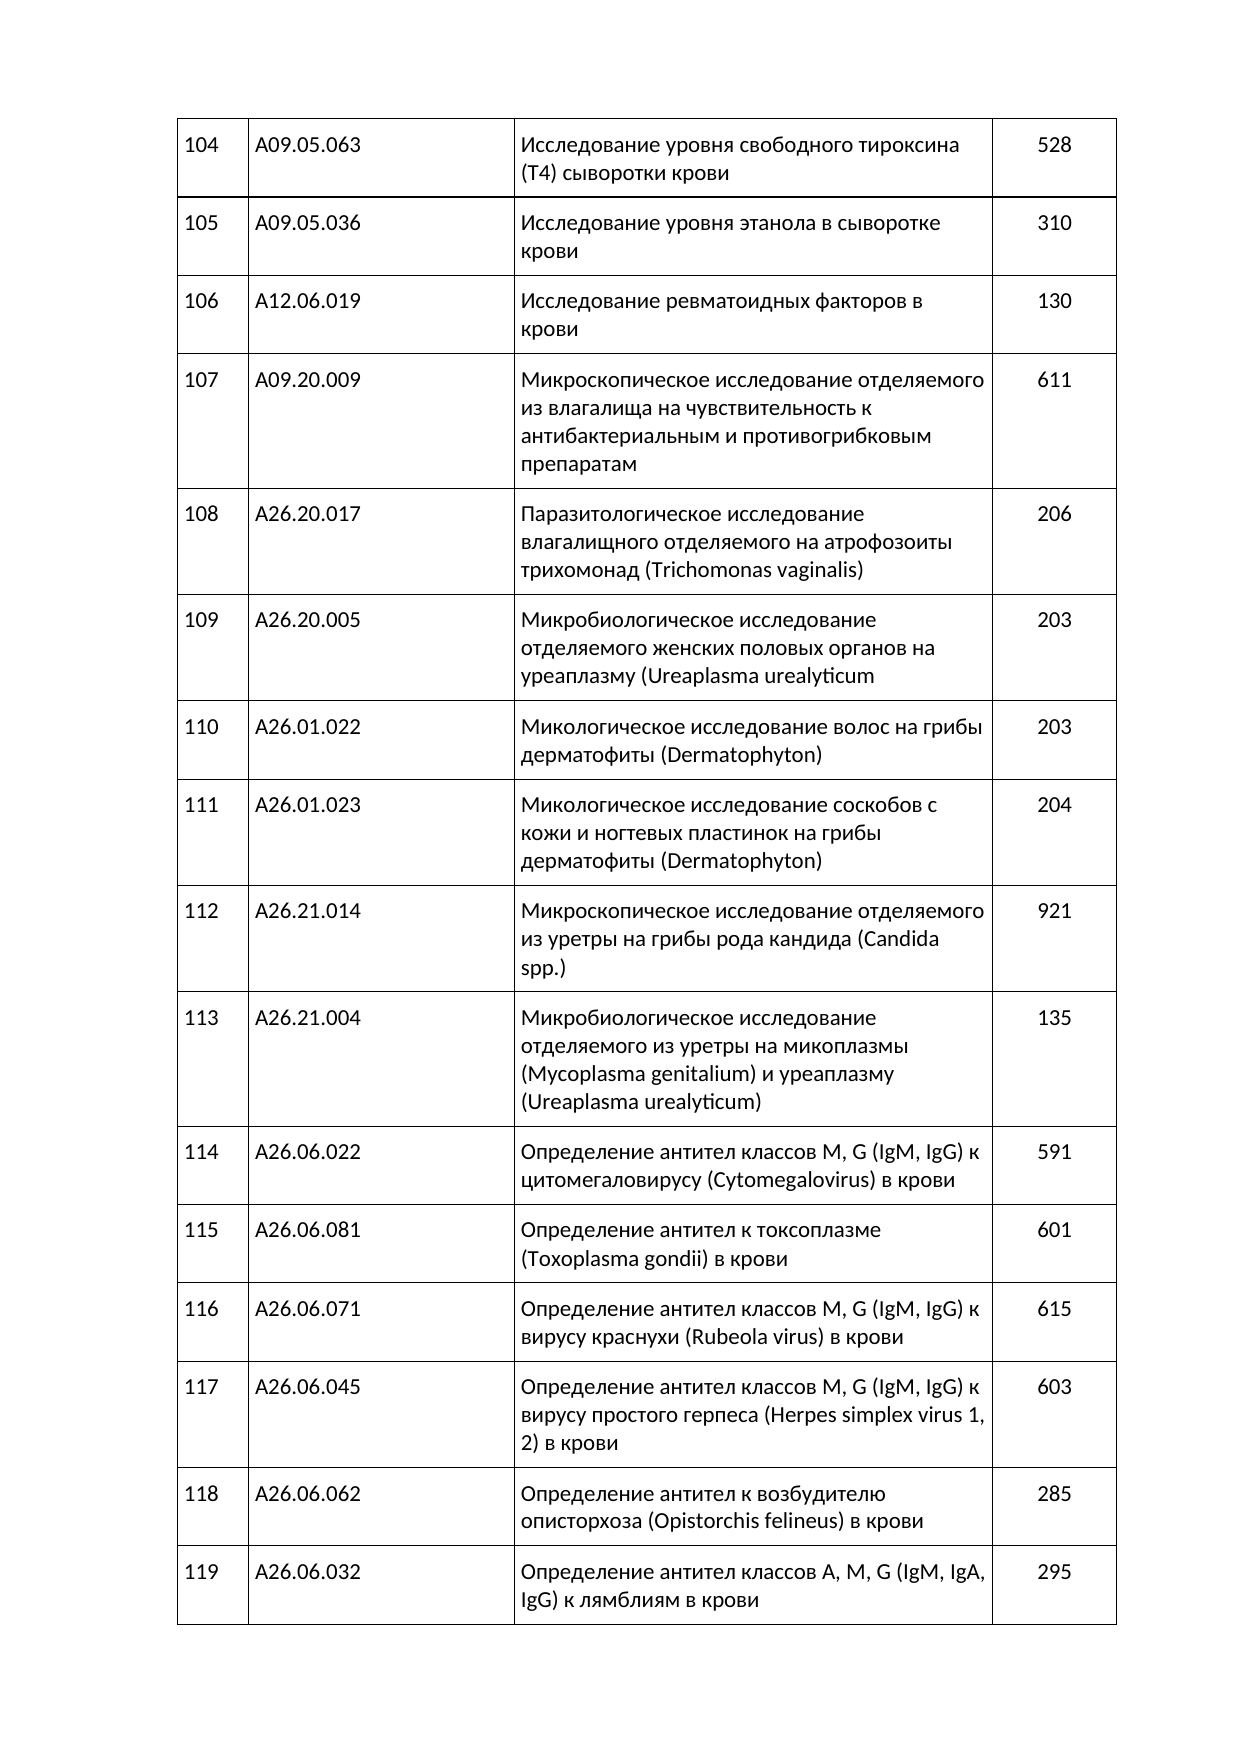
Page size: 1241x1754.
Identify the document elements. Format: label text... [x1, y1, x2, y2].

table_cell Паразитологическое исследование влагалищного отделяемого на атрофозоиты трихомонад (Trichomonas vaginalis) [515, 489, 992, 594]
table_cell A26.06.062 [249, 1468, 514, 1545]
table_cell 206 [993, 489, 1116, 594]
table_cell 106 [178, 276, 248, 353]
table_cell A26.20.017 [249, 489, 514, 594]
table_cell Исследование уровня этанола в сыворотке крови [515, 198, 992, 275]
table_cell A26.01.022 [249, 701, 514, 778]
table_cell 601 [993, 1205, 1116, 1282]
table_cell Определение антител классов M, G (IgM, IgG) к вирусу краснухи (Rubeola virus) в крови [515, 1283, 992, 1361]
table_cell 105 [178, 198, 248, 275]
table_cell 114 [178, 1127, 248, 1204]
table_cell 310 [993, 198, 1116, 275]
table_cell A26.01.023 [249, 780, 514, 885]
table_cell 921 [993, 886, 1116, 991]
table_cell Исследование уровня свободного тироксина (T4) сыворотки крови [515, 119, 992, 196]
table_cell 109 [178, 595, 248, 700]
table_cell 203 [993, 701, 1116, 778]
table_cell Определение антител к токсоплазме (Toxoplasma gondii) в крови [515, 1205, 992, 1282]
table_cell A26.06.071 [249, 1283, 514, 1361]
table_cell 135 [993, 992, 1116, 1126]
table_cell A09.05.036 [249, 198, 514, 275]
table_cell 107 [178, 354, 248, 487]
table_cell 611 [993, 354, 1116, 487]
table_cell Исследование ревматоидных факторов в крови [515, 276, 992, 353]
table_cell 115 [178, 1205, 248, 1282]
table_cell 591 [993, 1127, 1116, 1204]
table_cell A09.20.009 [249, 354, 514, 487]
table_cell 203 [993, 595, 1116, 700]
table_cell Микроскопическое исследование отделяемого из уретры на грибы рода кандида (Candida spp.) [515, 886, 992, 991]
table_cell 204 [993, 780, 1116, 885]
table_cell A26.21.014 [249, 886, 514, 991]
table_cell Микробиологическое исследование отделяемого женских половых органов на уреаплазму (Ureaplasma urealyticum [515, 595, 992, 700]
table_cell 119 [178, 1546, 248, 1624]
table_cell A26.06.045 [249, 1362, 514, 1467]
table_cell 110 [178, 701, 248, 778]
table_cell A26.06.032 [249, 1546, 514, 1624]
table_cell 615 [993, 1283, 1116, 1361]
table_cell 117 [178, 1362, 248, 1467]
table_cell 603 [993, 1362, 1116, 1467]
table_cell A26.21.004 [249, 992, 514, 1126]
table_cell A26.06.081 [249, 1205, 514, 1282]
table_cell 116 [178, 1283, 248, 1361]
table_cell Микологическое исследование соскобов с кожи и ногтевых пластинок на грибы дерматофиты (Dermatophyton) [515, 780, 992, 885]
table_cell 108 [178, 489, 248, 594]
table_cell A09.05.063 [249, 119, 514, 196]
table_cell 111 [178, 780, 248, 885]
table_cell 104 [178, 119, 248, 196]
table_cell Микологическое исследование волос на грибы дерматофиты (Dermatophyton) [515, 701, 992, 778]
table_cell 528 [993, 119, 1116, 196]
table_cell Определение антител классов M, G (IgM, IgG) к цитомегаловирусу (Cytomegalovirus) в крови [515, 1127, 992, 1204]
table_cell 285 [993, 1468, 1116, 1545]
table_cell A26.06.022 [249, 1127, 514, 1204]
table_cell A26.20.005 [249, 595, 514, 700]
table_cell A12.06.019 [249, 276, 514, 353]
table_cell Определение антител классов A, M, G (IgM, IgA, IgG) к лямблиям в крови [515, 1546, 992, 1624]
table_cell Микроскопическое исследование отделяемого из влагалища на чувствительность к антибактериальным и противогрибковым препаратам [515, 354, 992, 487]
table_cell Определение антител классов M, G (IgM, IgG) к вирусу простого герпеса (Herpes simplex virus 1, 2) в крови [515, 1362, 992, 1467]
table_cell Микробиологическое исследование отделяемого из уретры на микоплазмы (Mycoplasma genitalium) и уреаплазму (Ureaplasma urealyticum) [515, 992, 992, 1126]
table_cell 130 [993, 276, 1116, 353]
table_cell 112 [178, 886, 248, 991]
table_cell 118 [178, 1468, 248, 1545]
table_cell 113 [178, 992, 248, 1126]
table_cell Определение антител к возбудителю описторхоза (Opistorchis felineus) в крови [515, 1468, 992, 1545]
table_cell 295 [993, 1546, 1116, 1624]
